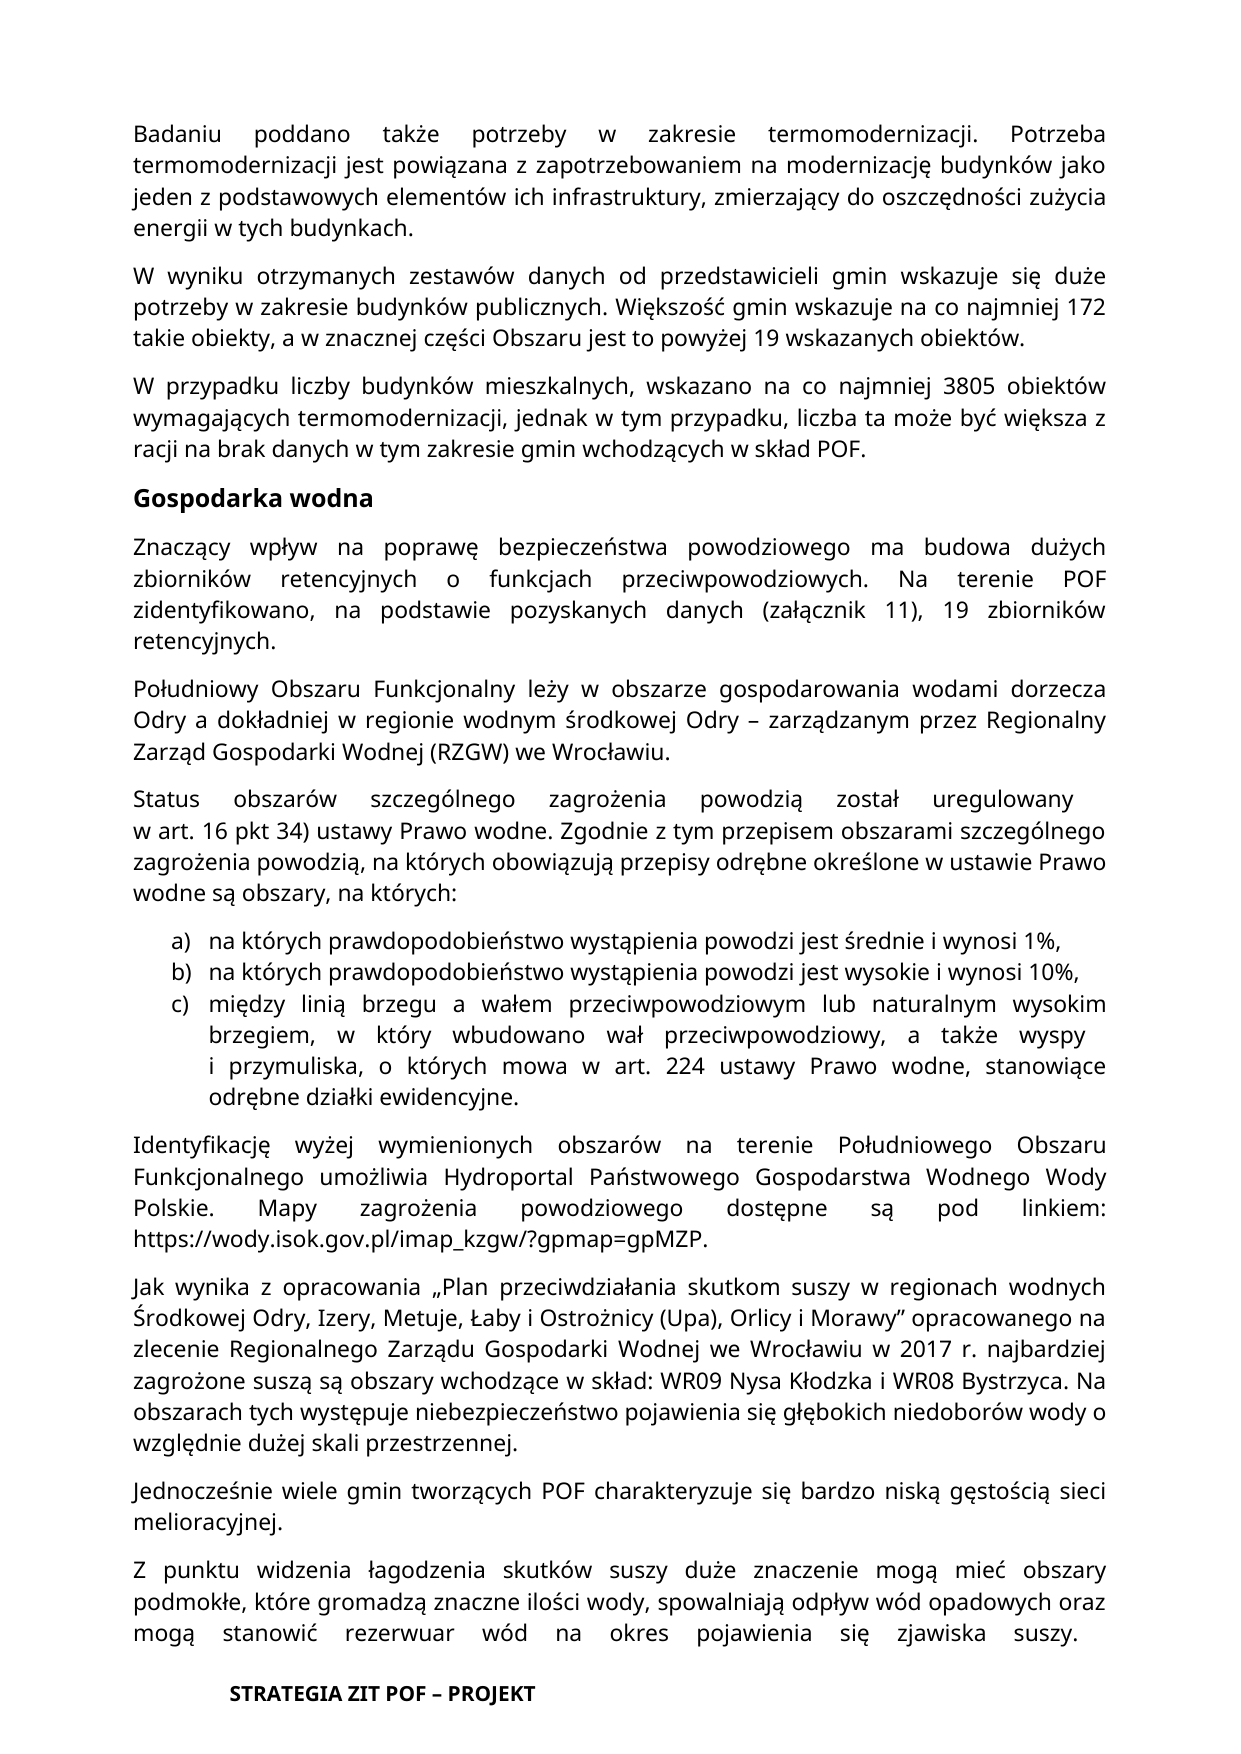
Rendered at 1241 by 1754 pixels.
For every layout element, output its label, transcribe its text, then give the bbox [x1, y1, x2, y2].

list na których prawdopodobieństwo wystąpienia powodzi jest średnie i wynosi 1%, [171, 925, 1107, 956]
list między linią brzegu a wałem przeciwpowodziowym lub naturalnym wysokim brzegiem, w który wbudowano wał przeciwpowodziowy, a także wyspy i przymuliska, o których mowa w art. 224 ustawy Prawo wodne, stanowiące odrębne działki ewidencyjne. [171, 988, 1107, 1113]
text Jednocześnie wiele gmin tworzących POF charakteryzuje się bardzo niską gęstością sieci melioracyjnej. [133, 1475, 1107, 1538]
text Południowy Obszaru Funkcjonalny leży w obszarze gospodarowania wodami dorzecza Odry a dokładniej w regionie wodnym środkowej Odry – zarządzanym przez Regionalny Zarząd Gospodarki Wodnej (RZGW) we Wrocławiu. [133, 673, 1107, 767]
text Jak wynika z opracowania „Plan przeciwdziałania skutkom suszy w regionach wodnych Środkowej Odry, Izery, Metuje, Łaby i Ostrożnicy (Upa), Orlicy i Morawy” opracowanego na zlecenie Regionalnego Zarządu Gospodarki Wodnej we Wrocławiu w 2017 r. najbardziej zagrożone suszą są obszary wchodzące w skład: WR09 Nysa Kłodzka i WR08 Bystrzyca. Na obszarach tych występuje niebezpieczeństwo pojawienia się głębokich niedoborów wody o względnie dużej skali przestrzennej. [133, 1271, 1107, 1458]
list na których prawdopodobieństwo wystąpienia powodzi jest wysokie i wynosi 10%, [171, 956, 1107, 988]
text W przypadku liczby budynków mieszkalnych, wskazano na co najmniej 3805 obiektów wymagających termomodernizacji, jednak w tym przypadku, liczba ta może być większa z racji na brak danych w tym zakresie gmin wchodzących w skład POF. [133, 370, 1107, 464]
text Badaniu poddano także potrzeby w zakresie termomodernizacji. Potrzeba termomodernizacji jest powiązana z zapotrzebowaniem na modernizację budynków jako jeden z podstawowych elementów ich infrastruktury, zmierzający do oszczędności zużycia energii w tych budynkach. [133, 118, 1107, 243]
text Gospodarka wodna [133, 481, 1107, 515]
text Identyfikację wyżej wymienionych obszarów na terenie Południowego Obszaru Funkcjonalnego umożliwia Hydroportal Państwowego Gospodarstwa Wodnego Wody Polskie. Mapy zagrożenia powodziowego dostępne są pod linkiem: https://wody.isok.gov.pl/imap_kzgw/?gpmap=gpMZP. [133, 1129, 1107, 1254]
text Znaczący wpływ na poprawę bezpieczeństwa powodziowego ma budowa dużych zbiorników retencyjnych o funkcjach przeciwpowodziowych. Na terenie POF zidentyfikowano, na podstawie pozyskanych danych (załącznik 11), 19 zbiorników retencyjnych. [133, 531, 1107, 656]
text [133, 1554, 1107, 1648]
text W wyniku otrzymanych zestawów danych od przedstawicieli gmin wskazuje się duże potrzeby w zakresie budynków publicznych. Większość gmin wskazuje na co najmniej 172 takie obiekty, a w znacznej części Obszaru jest to powyżej 19 wskazanych obiektów. [133, 260, 1107, 353]
text Status obszarów szczególnego zagrożenia powodzią został uregulowany w art. 16 pkt 34) ustawy Prawo wodne. Zgodnie z tym przepisem obszarami szczególnego zagrożenia powodzią, na których obowiązują przepisy odrębne określone w ustawie Prawo wodne są obszary, na których: [133, 783, 1107, 908]
